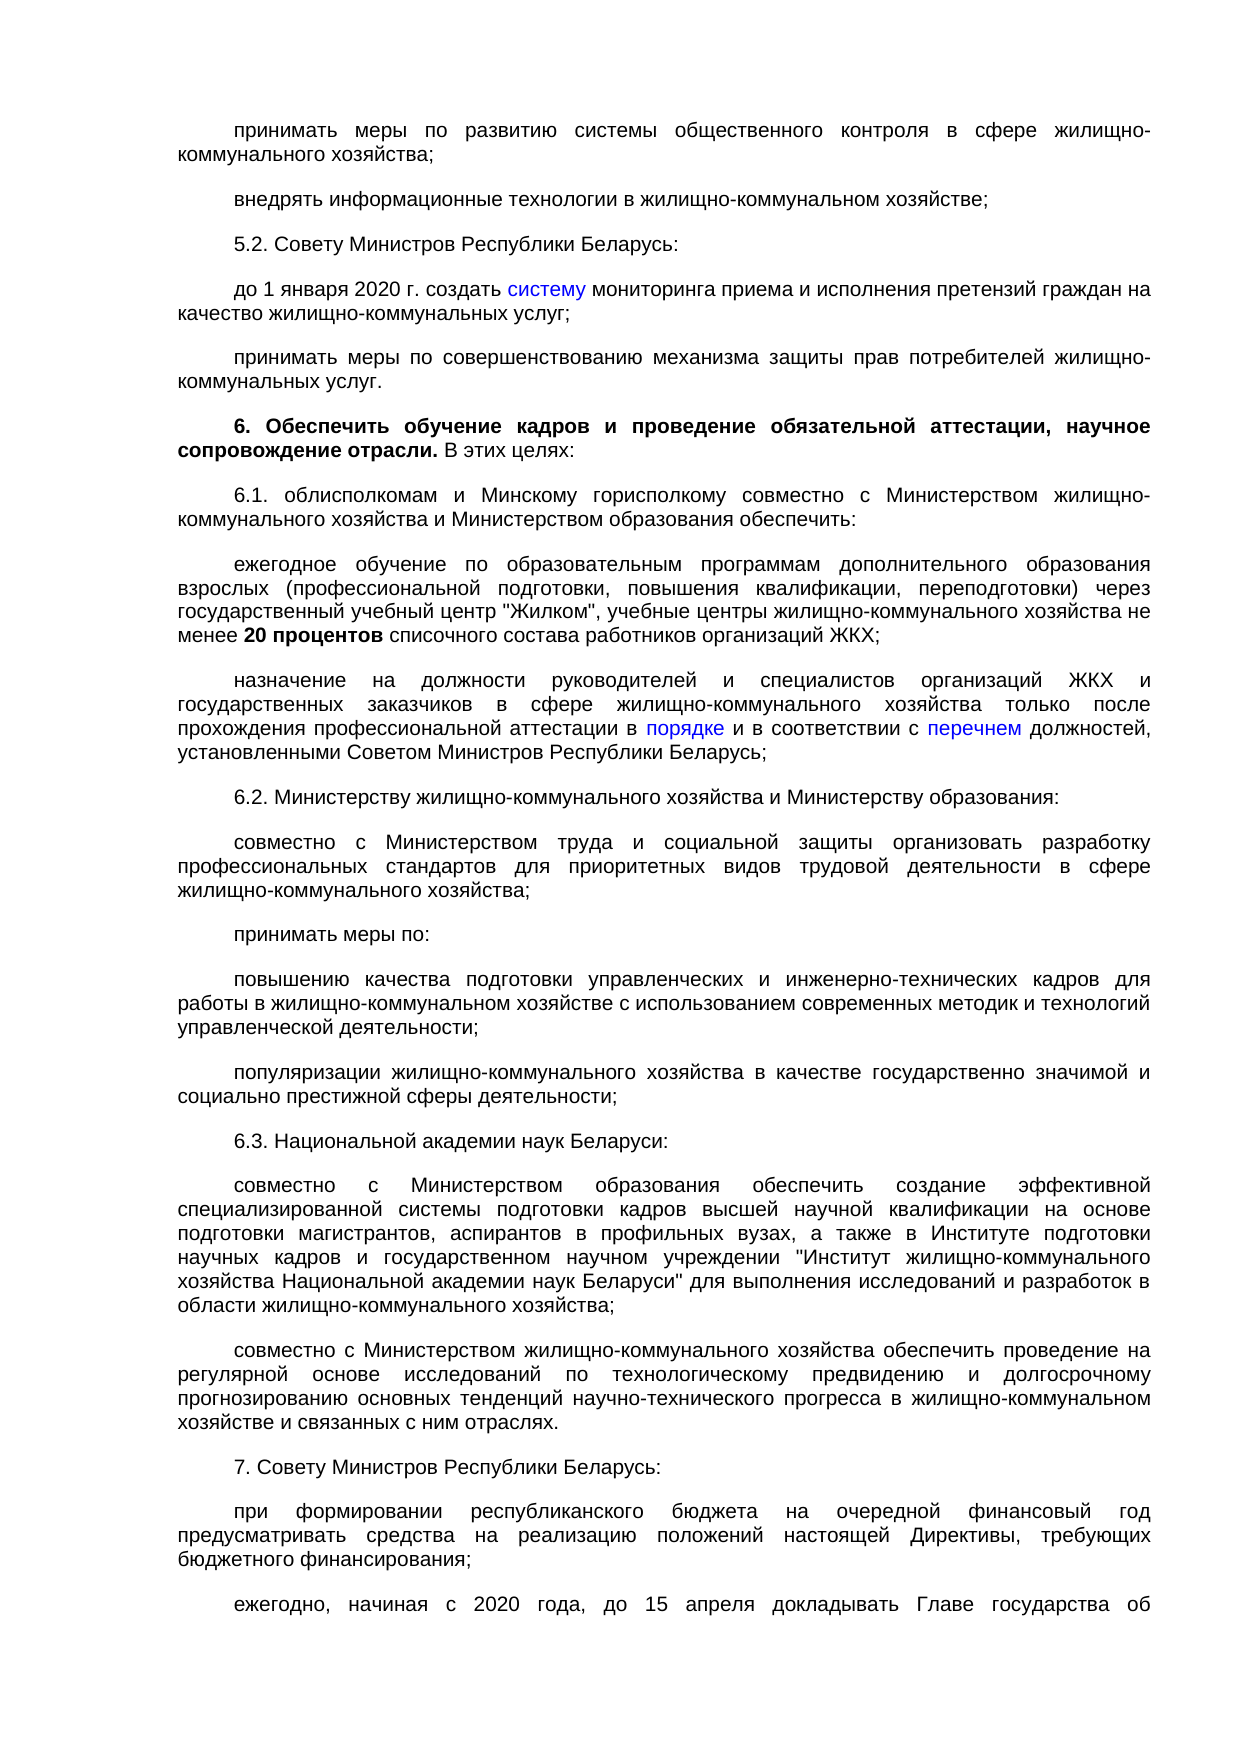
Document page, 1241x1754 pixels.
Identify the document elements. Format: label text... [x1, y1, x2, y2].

text принимать меры по совершенствованию механизма защиты прав потребителей жилищно-коммунальных услуг. [177, 345, 1152, 393]
text внедрять информационные технологии в жилищно-коммунальном хозяйстве; [177, 187, 1152, 211]
text при формировании республиканского бюджета на очередной финансовый год предусматривать средства на реализацию положений настоящей Директивы, требующих бюджетного финансирования; [177, 1499, 1152, 1571]
text 7. Совету Министров Республики Беларусь: [177, 1454, 1152, 1478]
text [177, 1592, 1152, 1616]
text принимать меры по развитию системы общественного контроля в сфере жилищно-коммунального хозяйства; [177, 118, 1152, 166]
text совместно с Министерством труда и социальной защиты организовать разработку профессиональных стандартов для приоритетных видов трудовой деятельности в сфере жилищно-коммунального хозяйства; [177, 829, 1152, 901]
text 6. Обеспечить обучение кадров и проведение обязательной аттестации, научное сопровождение отрасли. В этих целях: [177, 414, 1152, 462]
text 5.2. Совету Министров Республики Беларусь: [177, 232, 1152, 256]
text назначение на должности руководителей и специалистов организаций ЖКХ и государственных заказчиков в сфере жилищно-коммунального хозяйства только после прохождения профессиональной аттестации в порядке и в соответствии с перечнем должностей, установленными Советом Министров Республики Беларусь; [177, 668, 1152, 764]
text 6.3. Национальной академии наук Беларуси: [177, 1128, 1152, 1152]
text ежегодное обучение по образовательным программам дополнительного образования взрослых (профессиональной подготовки, повышения квалификации, переподготовки) через государственный учебный центр "Жилком", учебные центры жилищно-коммунального хозяйства не менее 20 процентов списочного состава работников организаций ЖКХ; [177, 551, 1152, 647]
text совместно с Министерством жилищно-коммунального хозяйства обеспечить проведение на регулярной основе исследований по технологическому предвидению и долгосрочному прогнозированию основных тенденций научно-технического прогресса в жилищно-коммунальном хозяйстве и связанных с ним отраслях. [177, 1338, 1152, 1434]
text 6.1. облисполкомам и Минскому горисполкому совместно с Министерством жилищно-коммунального хозяйства и Министерством образования обеспечить: [177, 483, 1152, 531]
text до 1 января 2020 г. создать систему мониторинга приема и исполнения претензий граждан на качество жилищно-коммунальных услуг; [177, 276, 1152, 324]
text повышению качества подготовки управленческих и инженерно-технических кадров для работы в жилищно-коммунальном хозяйстве с использованием современных методик и технологий управленческой деятельности; [177, 967, 1152, 1039]
text совместно с Министерством образования обеспечить создание эффективной специализированной системы подготовки кадров высшей научной квалификации на основе подготовки магистрантов, аспирантов в профильных вузах, а также в Институте подготовки научных кадров и государственном научном учреждении "Институт жилищно-коммунального хозяйства Национальной академии наук Беларуси" для выполнения исследований и разработок в области жилищно-коммунального хозяйства; [177, 1173, 1152, 1317]
text популяризации жилищно-коммунального хозяйства в качестве государственно значимой и социально престижной сферы деятельности; [177, 1060, 1152, 1108]
text принимать меры по: [177, 922, 1152, 946]
text 6.2. Министерству жилищно-коммунального хозяйства и Министерству образования: [177, 785, 1152, 809]
